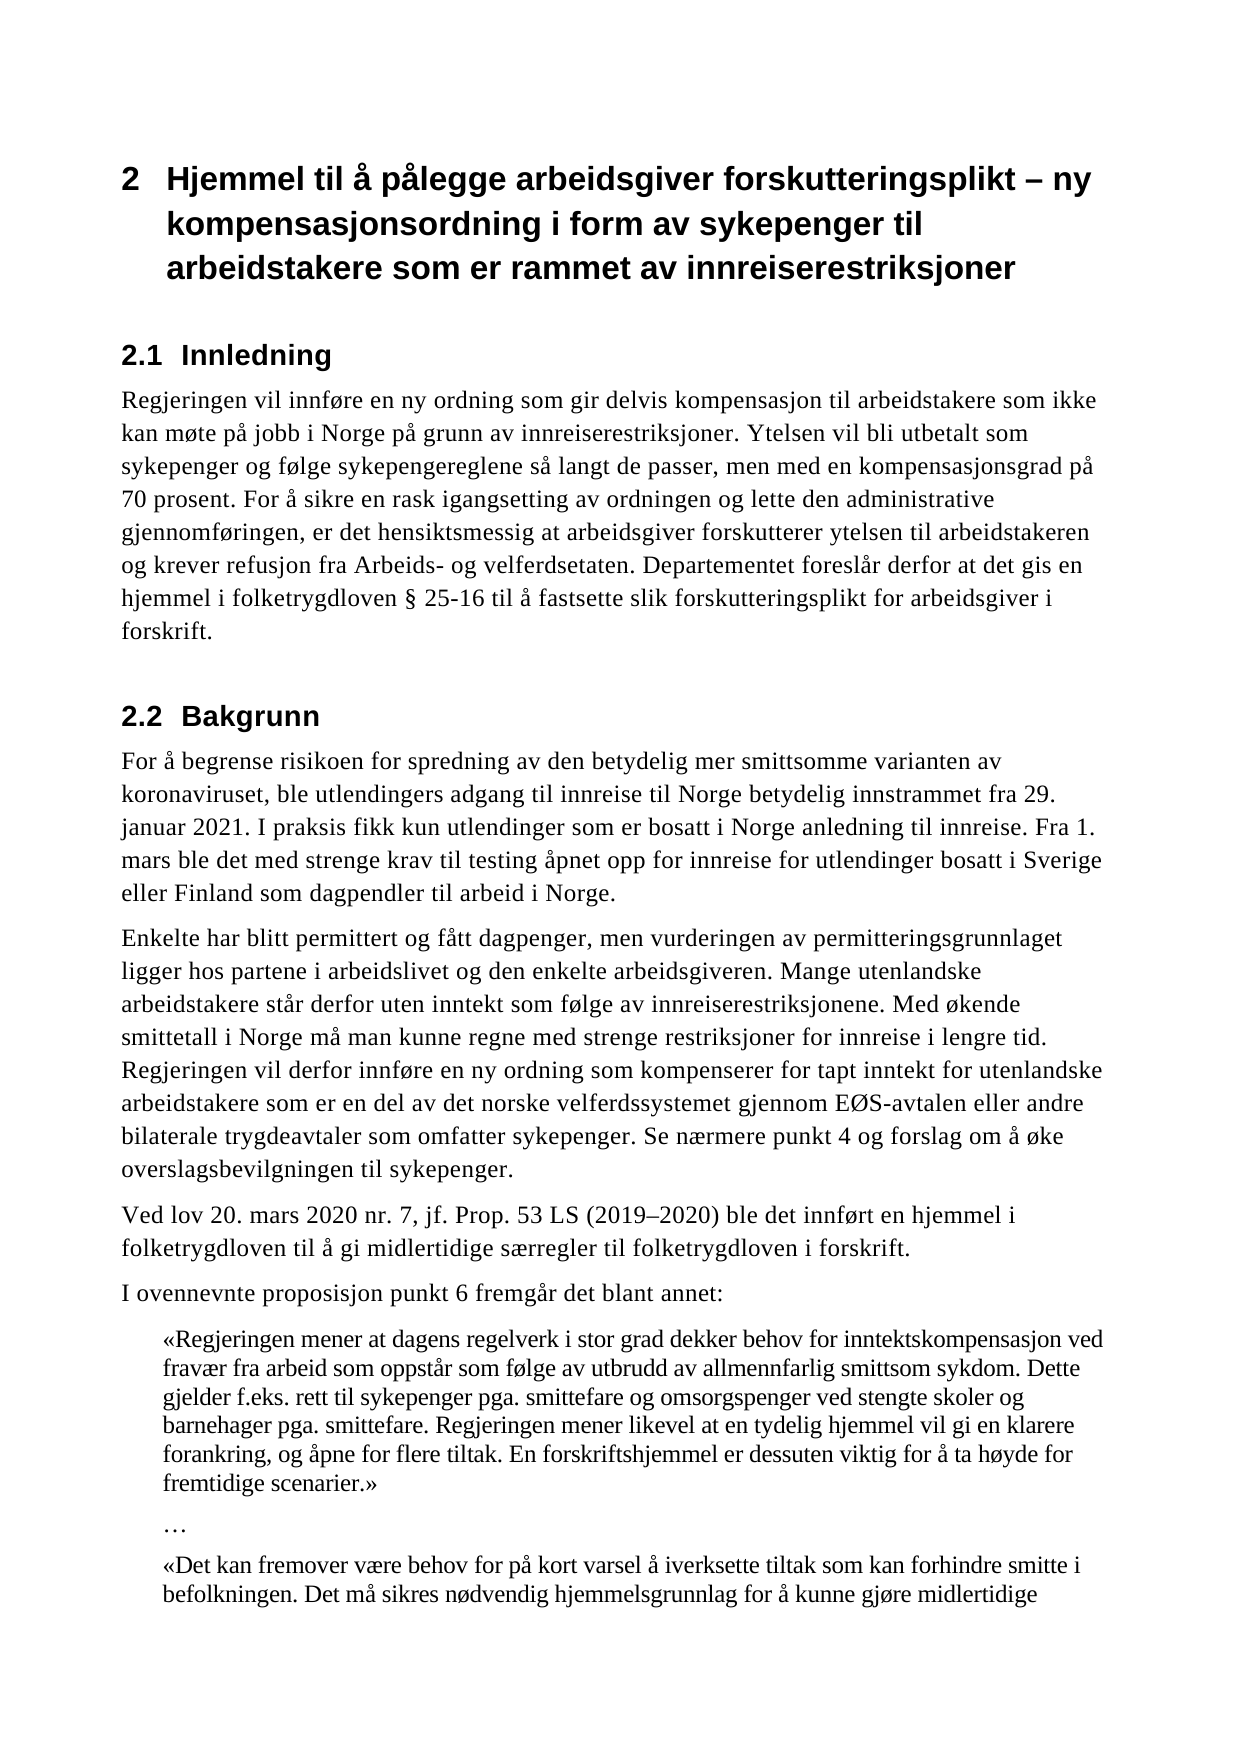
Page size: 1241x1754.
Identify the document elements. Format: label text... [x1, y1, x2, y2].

subtitle Bakgrunn [121, 699, 1119, 732]
text Ved lov 20. mars 2020 nr. 7, jf. Prop. 53 LS (2019–2020) ble det innført en hjemmel i folketrygdloven til å gi midlertidige særregler til folketrygdloven i forskrift. [121, 1200, 1119, 1262]
text I ovennevnte proposisjon punkt 6 fremgår det blant annet: [121, 1278, 1119, 1307]
text Regjeringen vil innføre en ny ordning som gir delvis kompensasjon til arbeidstakere som ikke kan møte på jobb i Norge på grunn av innreiserestriksjoner. Ytelsen vil bli utbetalt som sykepenger og følge sykepengereglene så langt de passer, men med en kompensasjonsgrad på 70 prosent. For å sikre en rask igangsetting av ordningen og lette den administrative gjennomføringen, er det hensiktsmessig at arbeidsgiver forskutterer ytelsen til arbeidstakeren og krever refusjon fra Arbeids- og velferdsetaten. Departementet foreslår derfor at det gis en hjemmel i folketrygdloven § 25-16 til å fastsette slik forskutteringsplikt for arbeidsgiver i forskrift. [121, 385, 1119, 644]
text «Regjeringen mener at dagens regelverk i stor grad dekker behov for inntektskompensasjon ved fravær fra arbeid som oppstår som følge av utbrudd av allmennfarlig smittsom sykdom. Dette gjelder f.eks. rett til sykepenger pga. smittefare og omsorgspenger ved stengte skoler og barnehager pga. smittefare. Regjeringen mener likevel at en tydelig hjemmel vil gi en klarere forankring, og åpne for flere tiltak. En forskriftshjemmel er dessuten viktig for å ta høyde for fremtidige scenarier.» [162, 1324, 1119, 1497]
text For å begrense risikoen for spredning av den betydelig mer smittsomme varianten av koronaviruset, ble utlendingers adgang til innreise til Norge betydelig innstrammet fra 29. januar 2021. I praksis fikk kun utlendinger som er bosatt i Norge anledning til innreise. Fra 1. mars ble det med strenge krav til testing åpnet opp for innreise for utlendinger bosatt i Sverige eller Finland som dagpendler til arbeid i Norge. [121, 746, 1119, 907]
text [162, 1550, 1119, 1608]
text Enkelte har blitt permittert og fått dagpenger, men vurderingen av permitteringsgrunnlaget ligger hos partene i arbeidslivet og den enkelte arbeidsgiveren. Mange utenlandske arbeidstakere står derfor uten inntekt som følge av innreiserestriksjonene. Med økende smittetall i Norge må man kunne regne med strenge restriksjoner for innreise i lengre tid. Regjeringen vil derfor innføre en ny ordning som kompenserer for tapt inntekt for utenlandske arbeidstakere som er en del av det norske velferdssystemet gjennom EØS-avtalen eller andre bilaterale trygdeavtaler som omfatter sykepenger. Se nærmere punkt 4 og forslag om å øke overslagsbevilgningen til sykepenger. [121, 923, 1119, 1183]
text … [162, 1509, 1119, 1538]
subtitle Innledning [121, 338, 1119, 371]
subtitle Hjemmel til å pålegge arbeidsgiver forskutteringsplikt – ny kompensasjonsordning i form av sykepenger til arbeidstakere som er rammet av innreiserestriksjoner [121, 159, 1119, 286]
